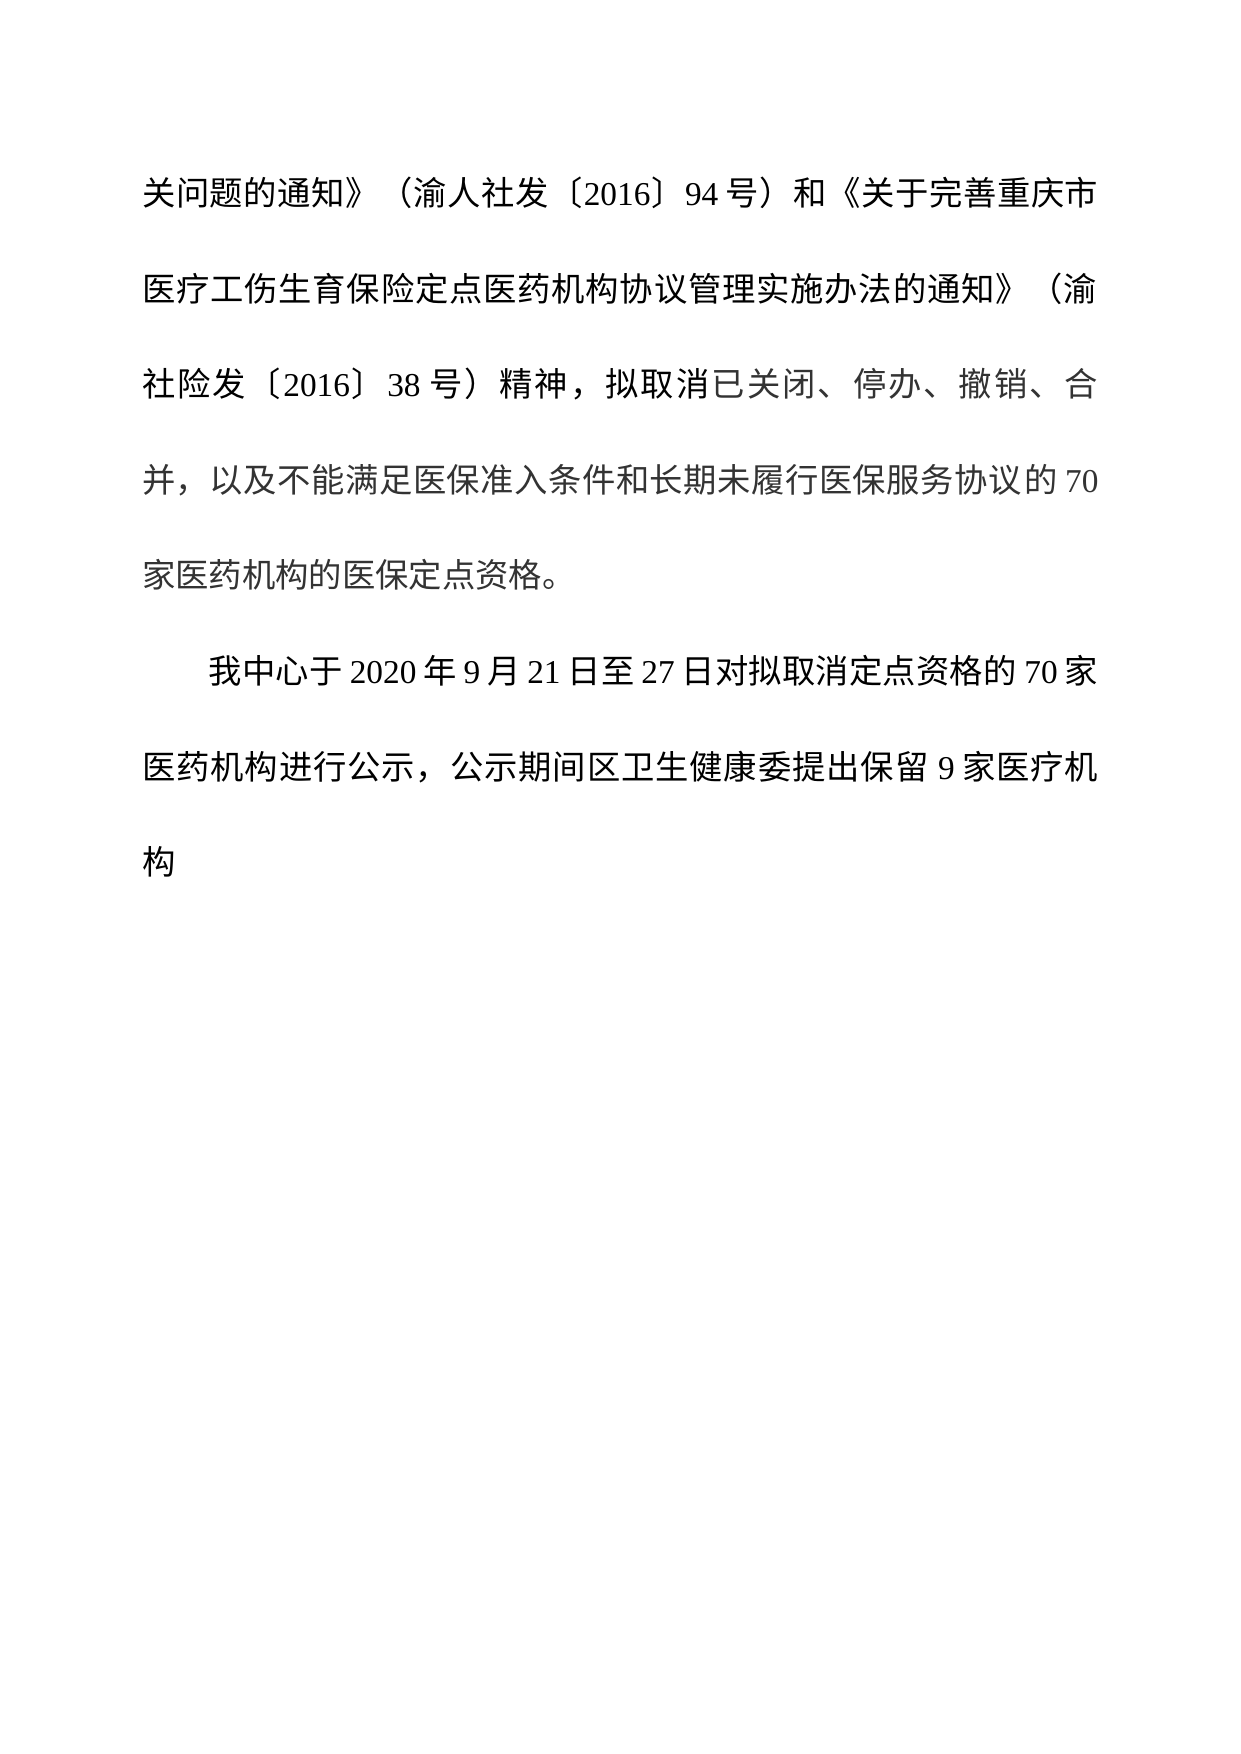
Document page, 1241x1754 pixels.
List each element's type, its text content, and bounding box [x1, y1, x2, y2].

text 我中心于2020年9月21日至27日对拟取消定点资格的70家医药机构进行公示，公示期间区卫生健康委提出保留9家医疗机构 [142, 621, 1098, 908]
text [142, 143, 1098, 621]
